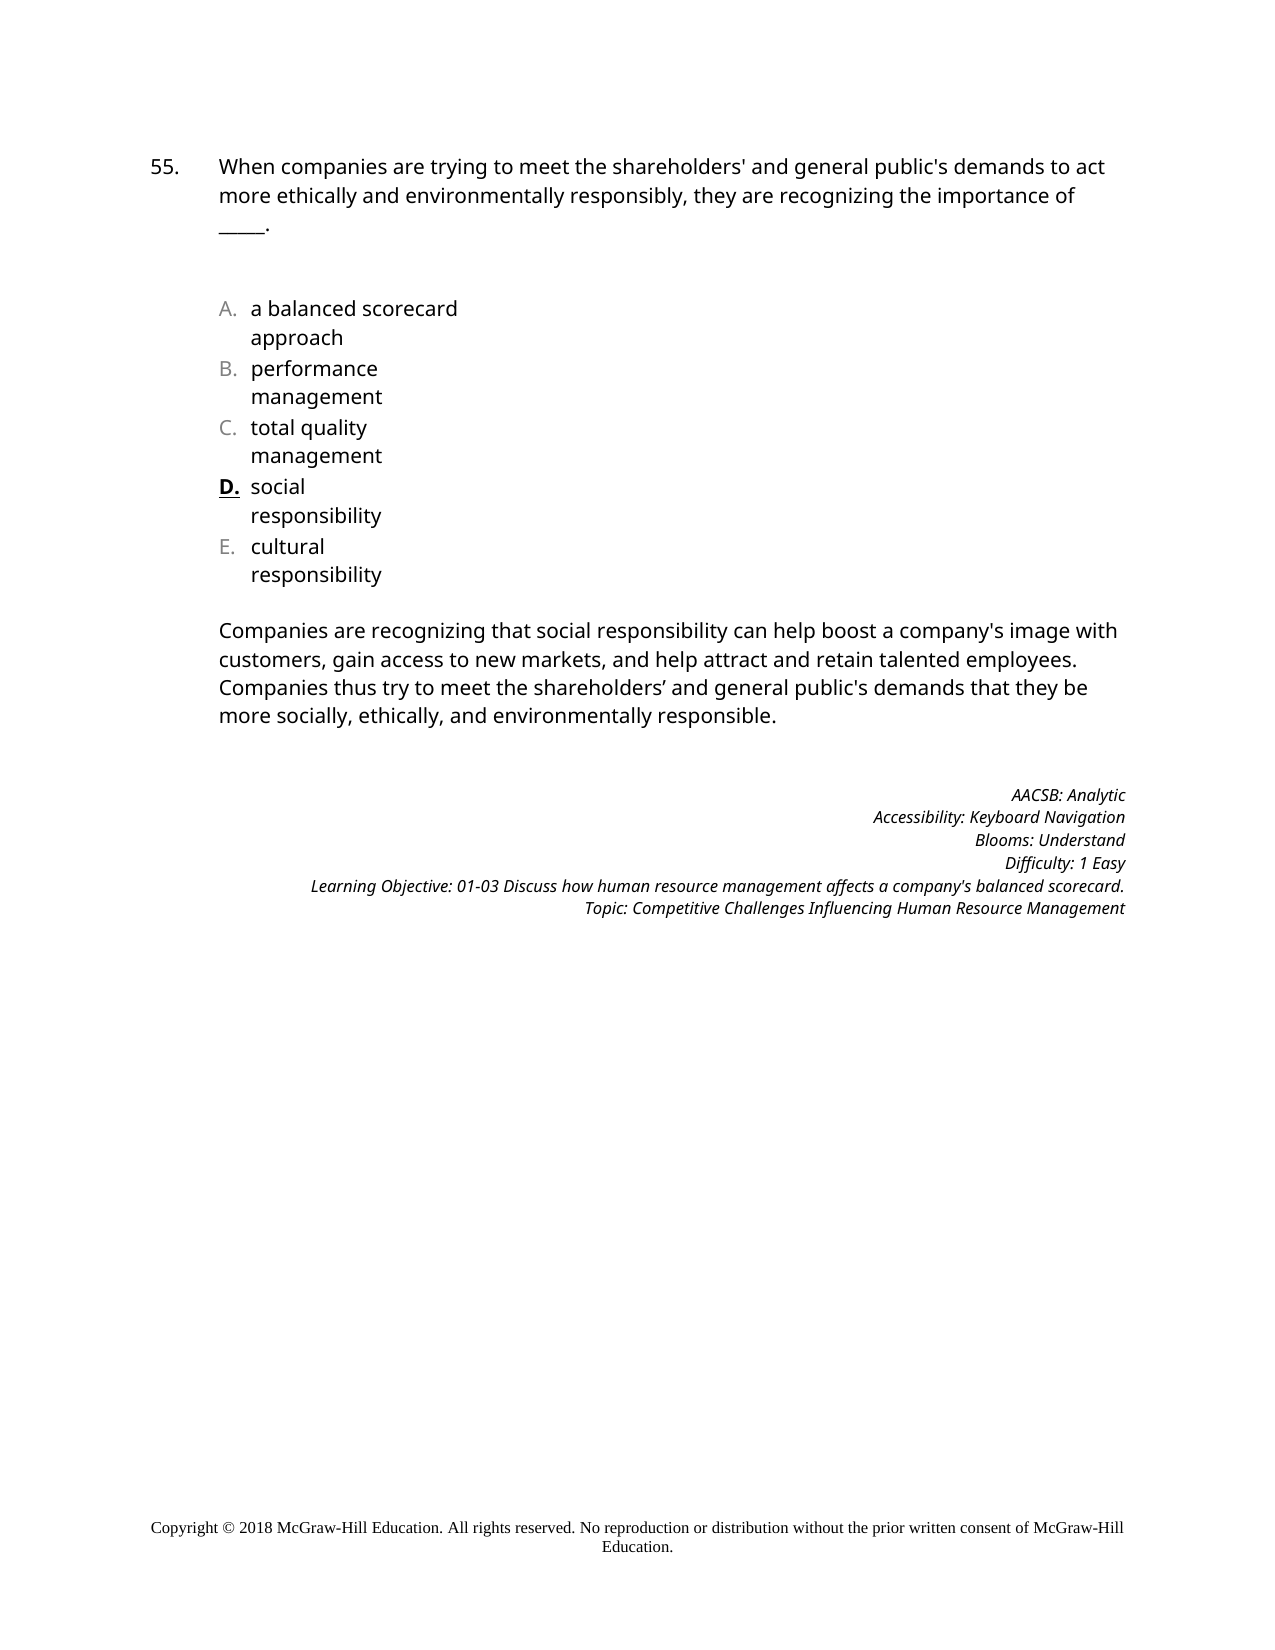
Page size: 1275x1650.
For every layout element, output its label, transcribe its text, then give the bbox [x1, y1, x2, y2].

table_header When companies are trying to meet the shareholders' and general public's demands to act more ethically and environmentally responsibly, they are recognizing the importance of _____. Companies are recognizing that social responsibility can help boost a company's image with customers, gain access to new markets, and help attract and retain talented employees. Companies thus try to meet the shareholders’ and general public's demands that they be more socially, ethically, and environmentally responsible. [219, 153, 1125, 758]
table_header 55. [150, 153, 218, 758]
table_header AACSB: Analytic Accessibility: Keyboard Navigation Blooms: Understand Difficulty: 1 Easy Learning Objective: 01-03 Discuss how human resource management affects a company's balanced scorecard. Topic: Competitive Challenges Influencing Human Resource Management [150, 783, 1125, 942]
